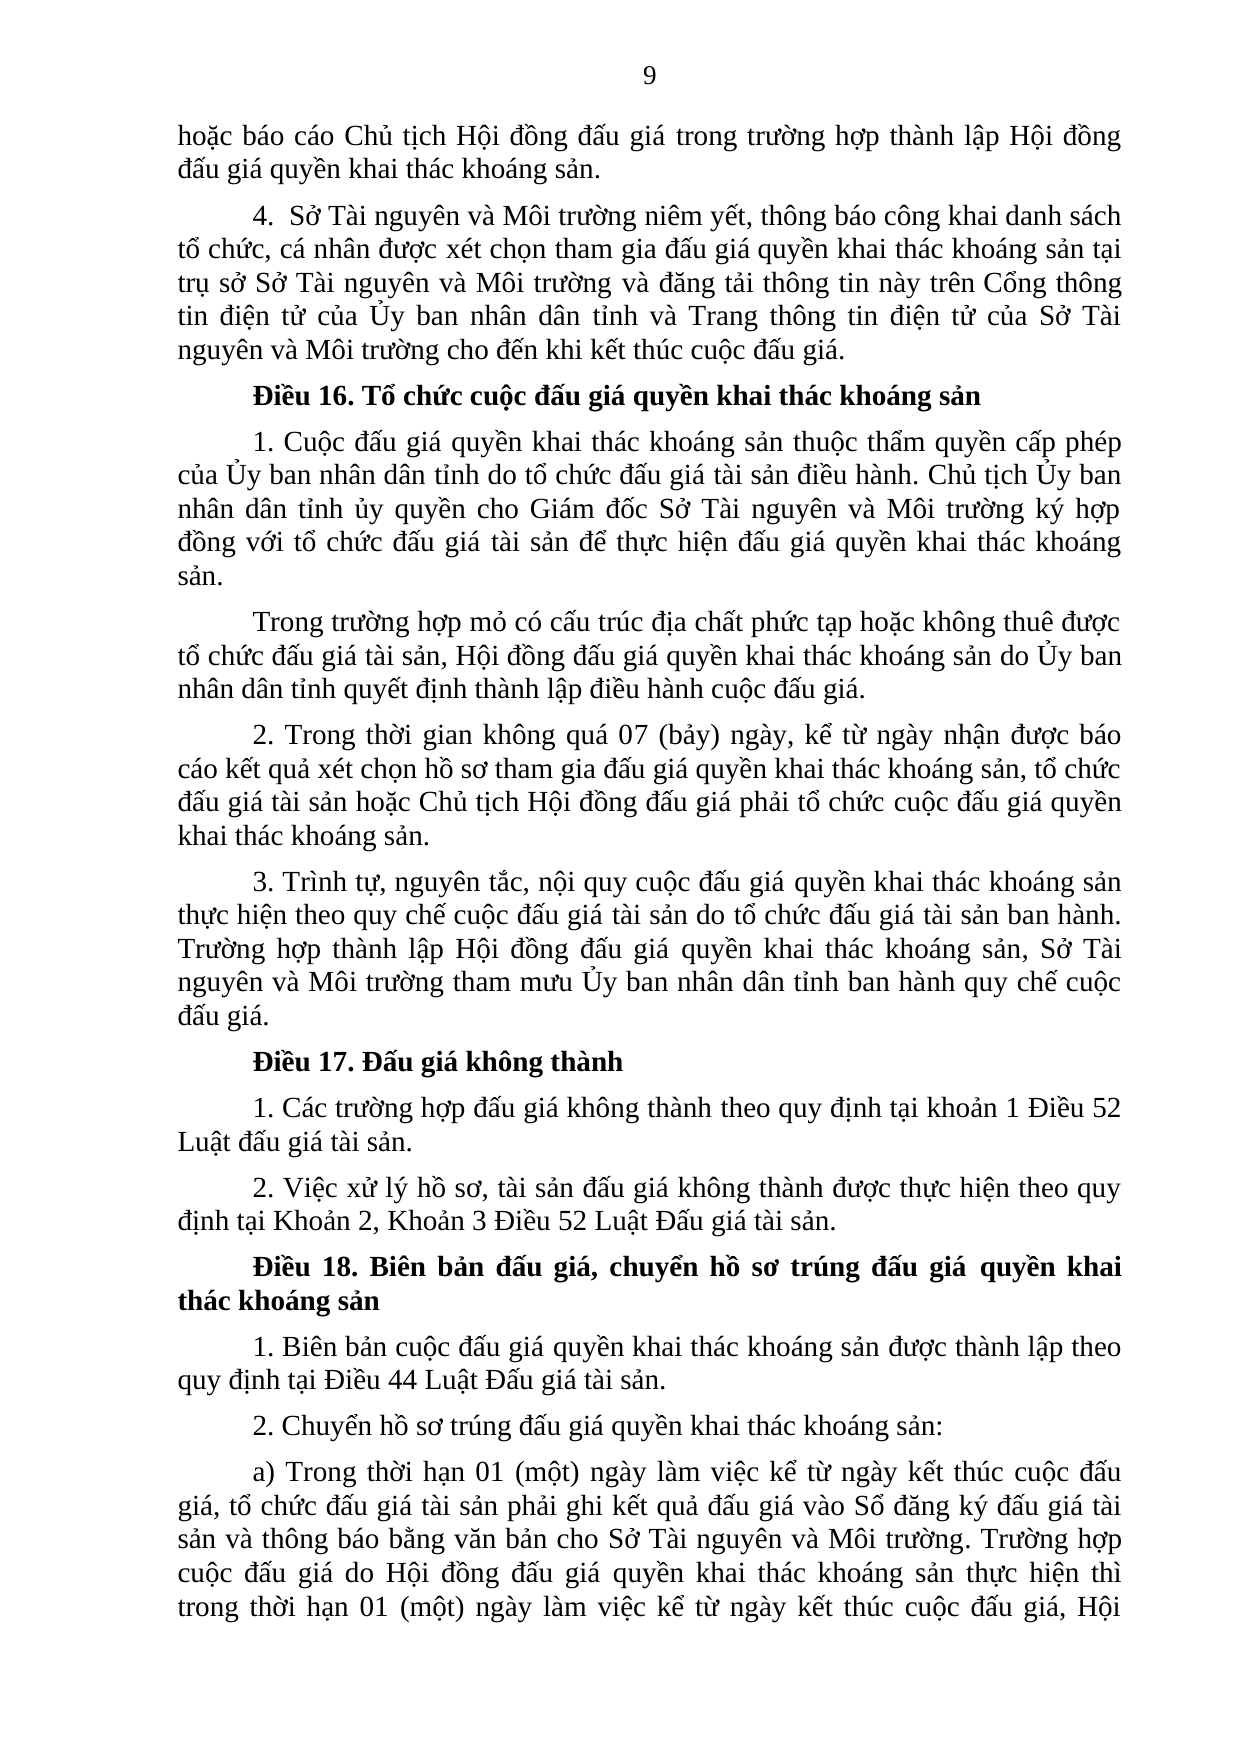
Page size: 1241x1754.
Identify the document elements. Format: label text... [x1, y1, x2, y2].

text 2. Trong thời gian không quá 07 (bảy) ngày, kể từ ngày nhận được báo cáo kết quả xét chọn hồ sơ tham gia đấu giá quyền khai thác khoáng sản, tổ chức đấu giá tài sản hoặc Chủ tịch Hội đồng đấu giá phải tổ chức cuộc đấu giá quyền khai thác khoáng sản. [177, 717, 1122, 851]
text Điều 16. Tổ chức cuộc đấu giá quyền khai thác khoáng sản [177, 378, 1122, 411]
text 1. Các trường hợp đấu giá không thành theo quy định tại khoản 1 Điều 52 Luật đấu giá tài sản. [177, 1090, 1122, 1157]
text 2. Việc xử lý hồ sơ, tài sản đấu giá không thành được thực hiện theo quy định tại Khoản 2, Khoản 3 Điều 52 Luật Đấu giá tài sản. [177, 1170, 1122, 1237]
text 4. Sở Tài nguyên và Môi trường niêm yết, thông báo công khai danh sách tổ chức, cá nhân được xét chọn tham gia đấu giá quyền khai thác khoáng sản tại trụ sở Sở Tài nguyên và Môi trường và đăng tải thông tin này trên Cổng thông tin điện tử của Ủy ban nhân dân tỉnh và Trang thông tin điện tử của Sở Tài nguyên và Môi trường cho đến khi kết thúc cuộc đấu giá. [177, 198, 1122, 365]
text Trong trường hợp mỏ có cấu trúc địa chất phức tạp hoặc không thuê được tổ chức đấu giá tài sản, Hội đồng đấu giá quyền khai thác khoáng sản do Ủy ban nhân dân tỉnh quyết định thành lập điều hành cuộc đấu giá. [177, 604, 1122, 705]
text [177, 118, 1122, 185]
text 1. Biên bản cuộc đấu giá quyền khai thác khoáng sản được thành lập theo quy định tại Điều 44 Luật Đấu giá tài sản. [177, 1329, 1122, 1396]
text 3. Trình tự, nguyên tắc, nội quy cuộc đấu giá quyền khai thác khoáng sản thực hiện theo quy chế cuộc đấu giá tài sản do tổ chức đấu giá tài sản ban hành. Trường hợp thành lập Hội đồng đấu giá quyền khai thác khoáng sản, Sở Tài nguyên và Môi trường tham mưu Ủy ban nhân dân tỉnh ban hành quy chế cuộc đấu giá. [177, 864, 1122, 1032]
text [177, 1454, 1122, 1622]
text Điều 17. Đấu giá không thành [177, 1044, 1122, 1078]
text 2. Chuyển hồ sơ trúng đấu giá quyền khai thác khoáng sản: [177, 1408, 1122, 1442]
text Điều 18. Biên bản đấu giá, chuyển hồ sơ trúng đấu giá quyền khai thác khoáng sản [177, 1249, 1122, 1316]
text 1. Cuộc đấu giá quyền khai thác khoáng sản thuộc thẩm quyền cấp phép của Ủy ban nhân dân tỉnh do tổ chức đấu giá tài sản điều hành. Chủ tịch Ủy ban nhân dân tỉnh ủy quyền cho Giám đốc Sở Tài nguyên và Môi trường ký hợp đồng với tổ chức đấu giá tài sản để thực hiện đấu giá quyền khai thác khoáng sản. [177, 424, 1122, 592]
